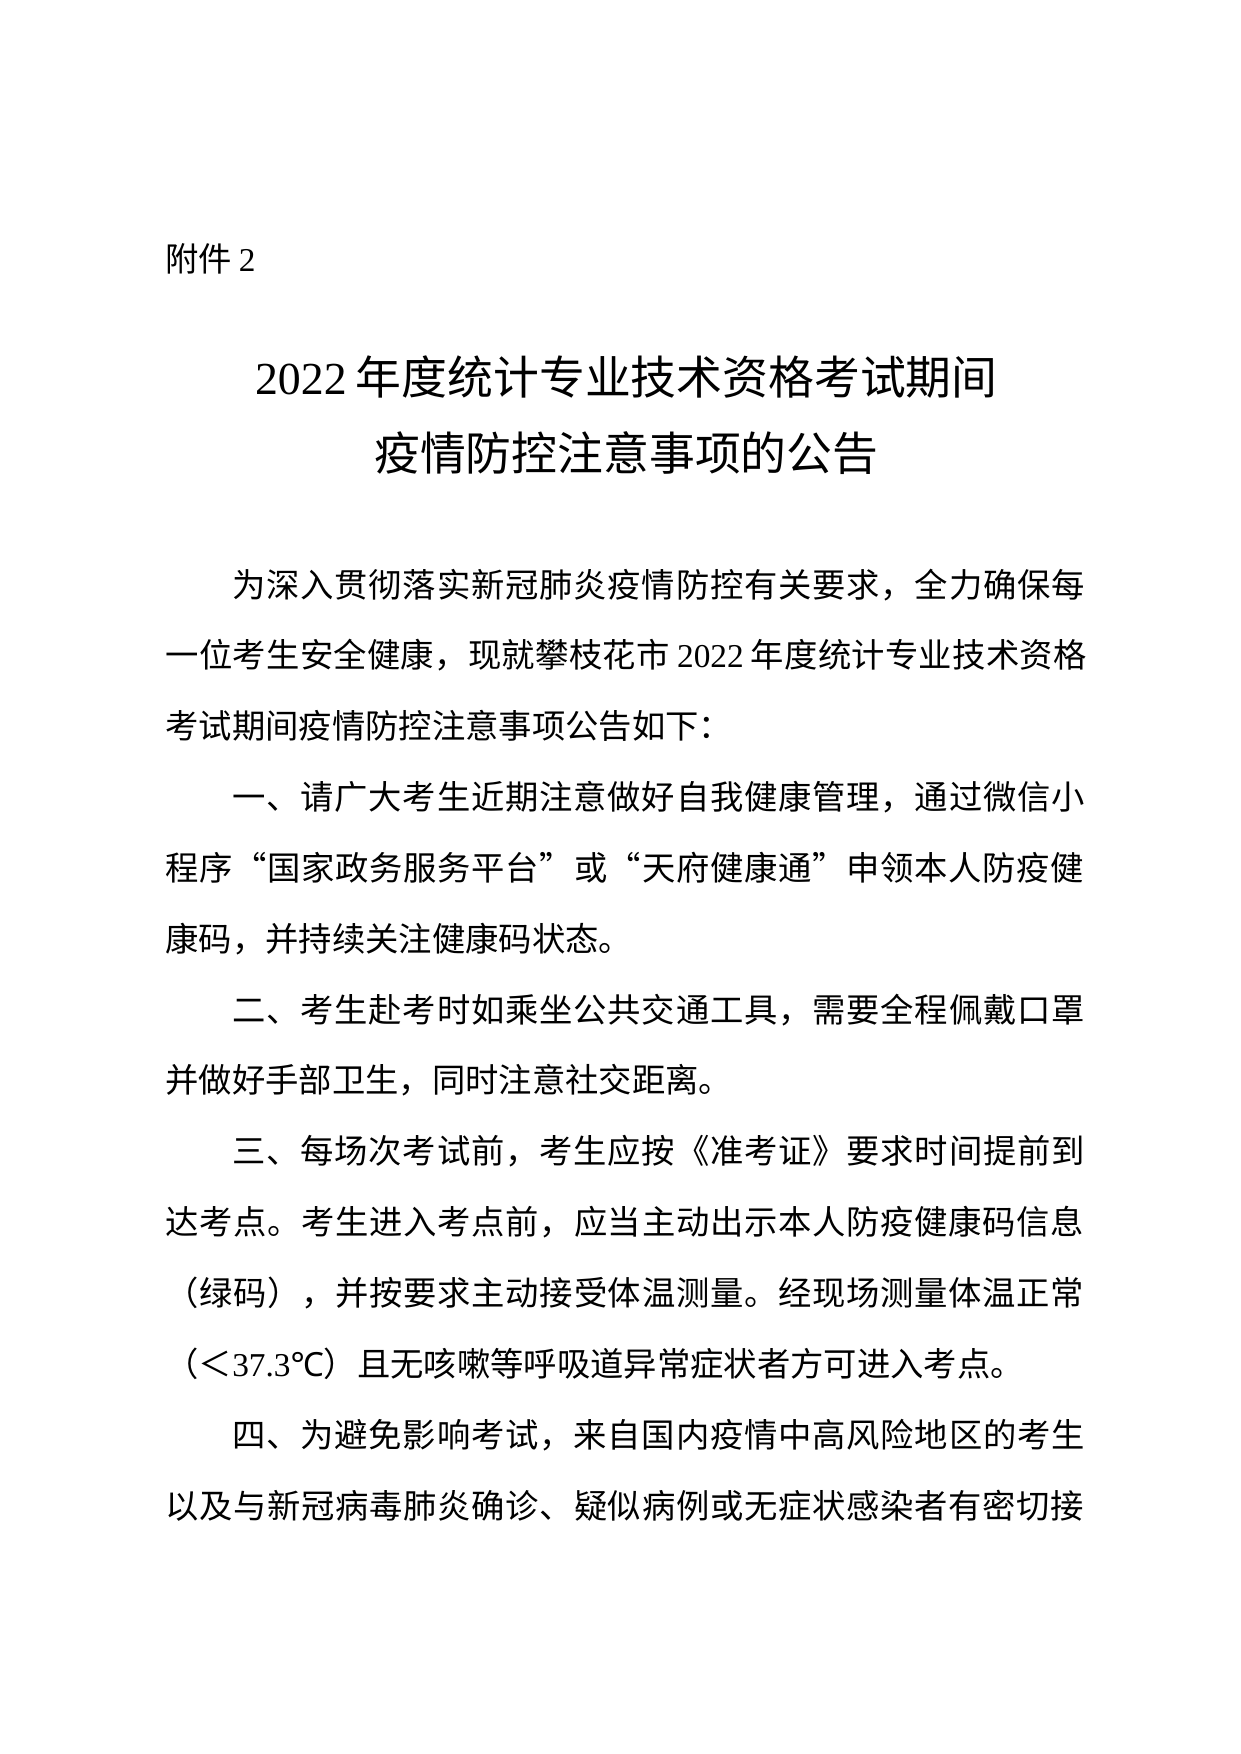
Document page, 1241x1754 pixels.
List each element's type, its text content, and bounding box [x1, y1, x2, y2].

text 疫情防控注意事项的公告 [165, 417, 1087, 483]
text 2022年度统计专业技术资格考试期间 [165, 341, 1087, 407]
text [165, 1409, 1087, 1528]
text 为深入贯彻落实新冠肺炎疫情防控有关要求，全力确保每一位考生安全健康，现就攀枝花市2022年度统计专业技术资格考试期间疫情防控注意事项公告如下： [165, 558, 1087, 748]
text 三、每场次考试前，考生应按《准考证》要求时间提前到达考点。考生进入考点前，应当主动出示本人防疫健康码信息（绿码），并按要求主动接受体温测量。经现场测量体温正常（＜37.3℃）且无咳嗽等呼吸道异常症状者方可进入考点。 [165, 1125, 1087, 1386]
text 附件2 [165, 233, 1087, 281]
text 一、请广大考生近期注意做好自我健康管理，通过微信小程序“国家政务服务平台”或“天府健康通”申领本人防疫健康码，并持续关注健康码状态。 [165, 771, 1087, 961]
text 二、考生赴考时如乘坐公共交通工具，需要全程佩戴口罩，并做好手部卫生，同时注意社交距离。 [165, 983, 1087, 1102]
